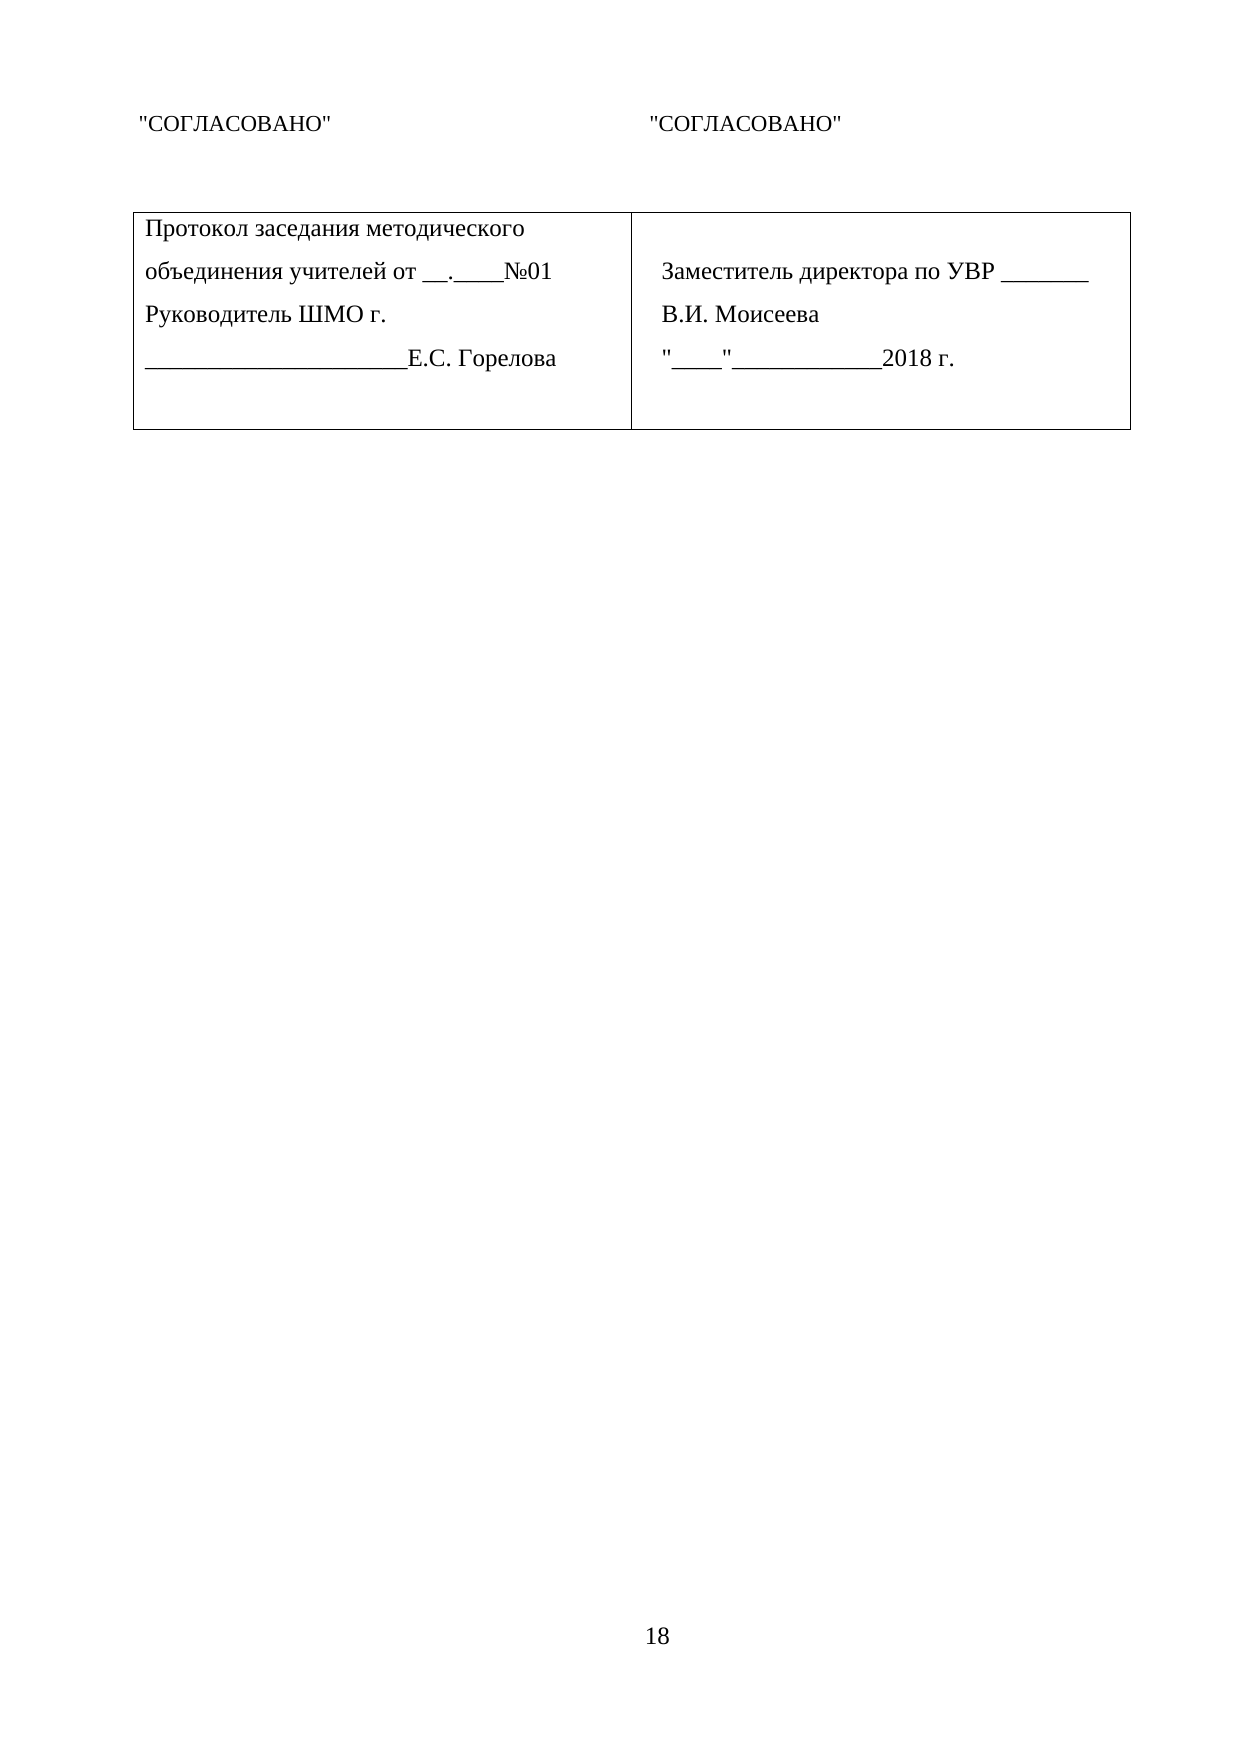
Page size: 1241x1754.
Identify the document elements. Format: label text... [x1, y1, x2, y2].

table_header Протокол заседания методического объединения учителей от __.____№01 Руководитель ШМО г. _____________________Е.С. Горелова [134, 213, 631, 429]
table_header Заместитель директора по УВР _______ В.И. Моисеева "____"____________2018 г. [632, 213, 1130, 429]
text "СОГЛАСОВАНО" "СОГЛАСОВАНО" [133, 110, 1181, 136]
